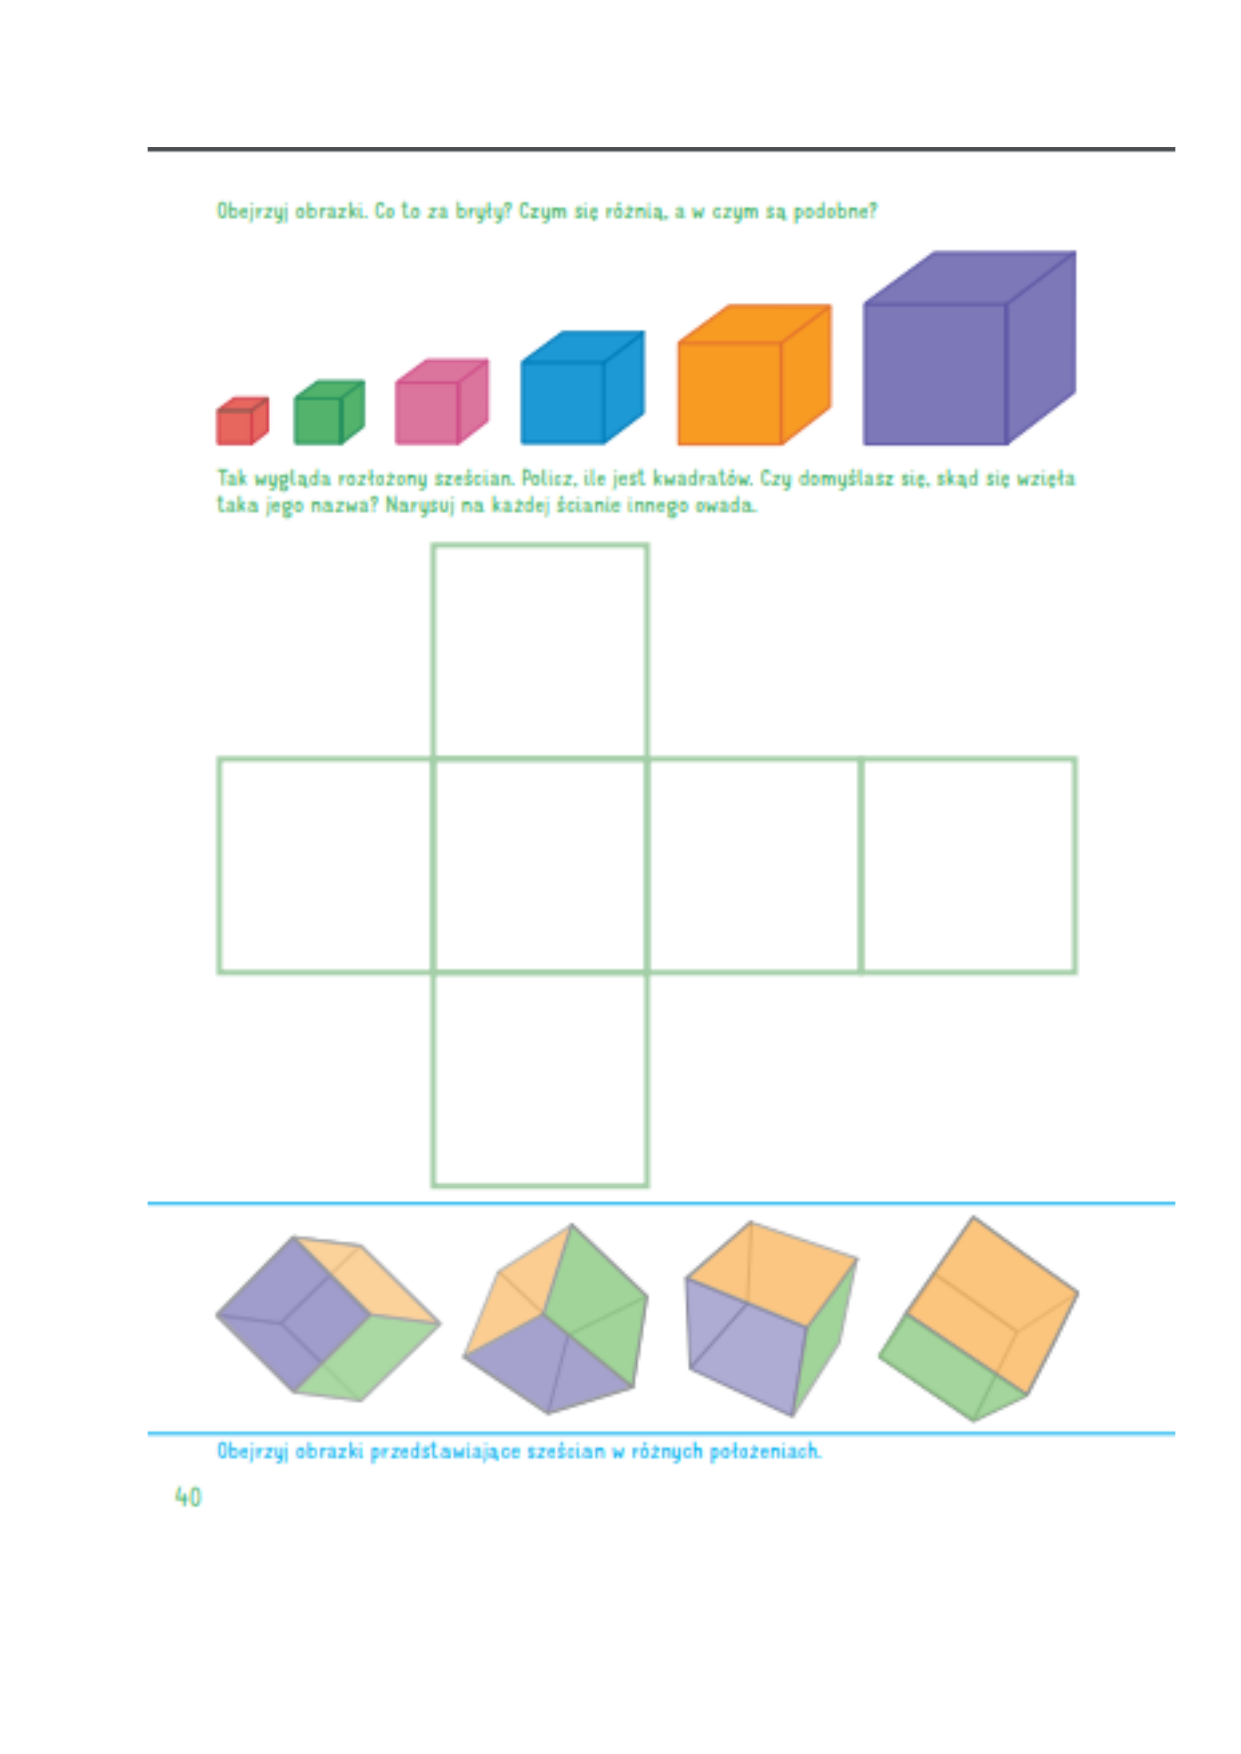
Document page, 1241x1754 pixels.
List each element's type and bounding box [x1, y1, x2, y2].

picture [147, 147, 1176, 1534]
